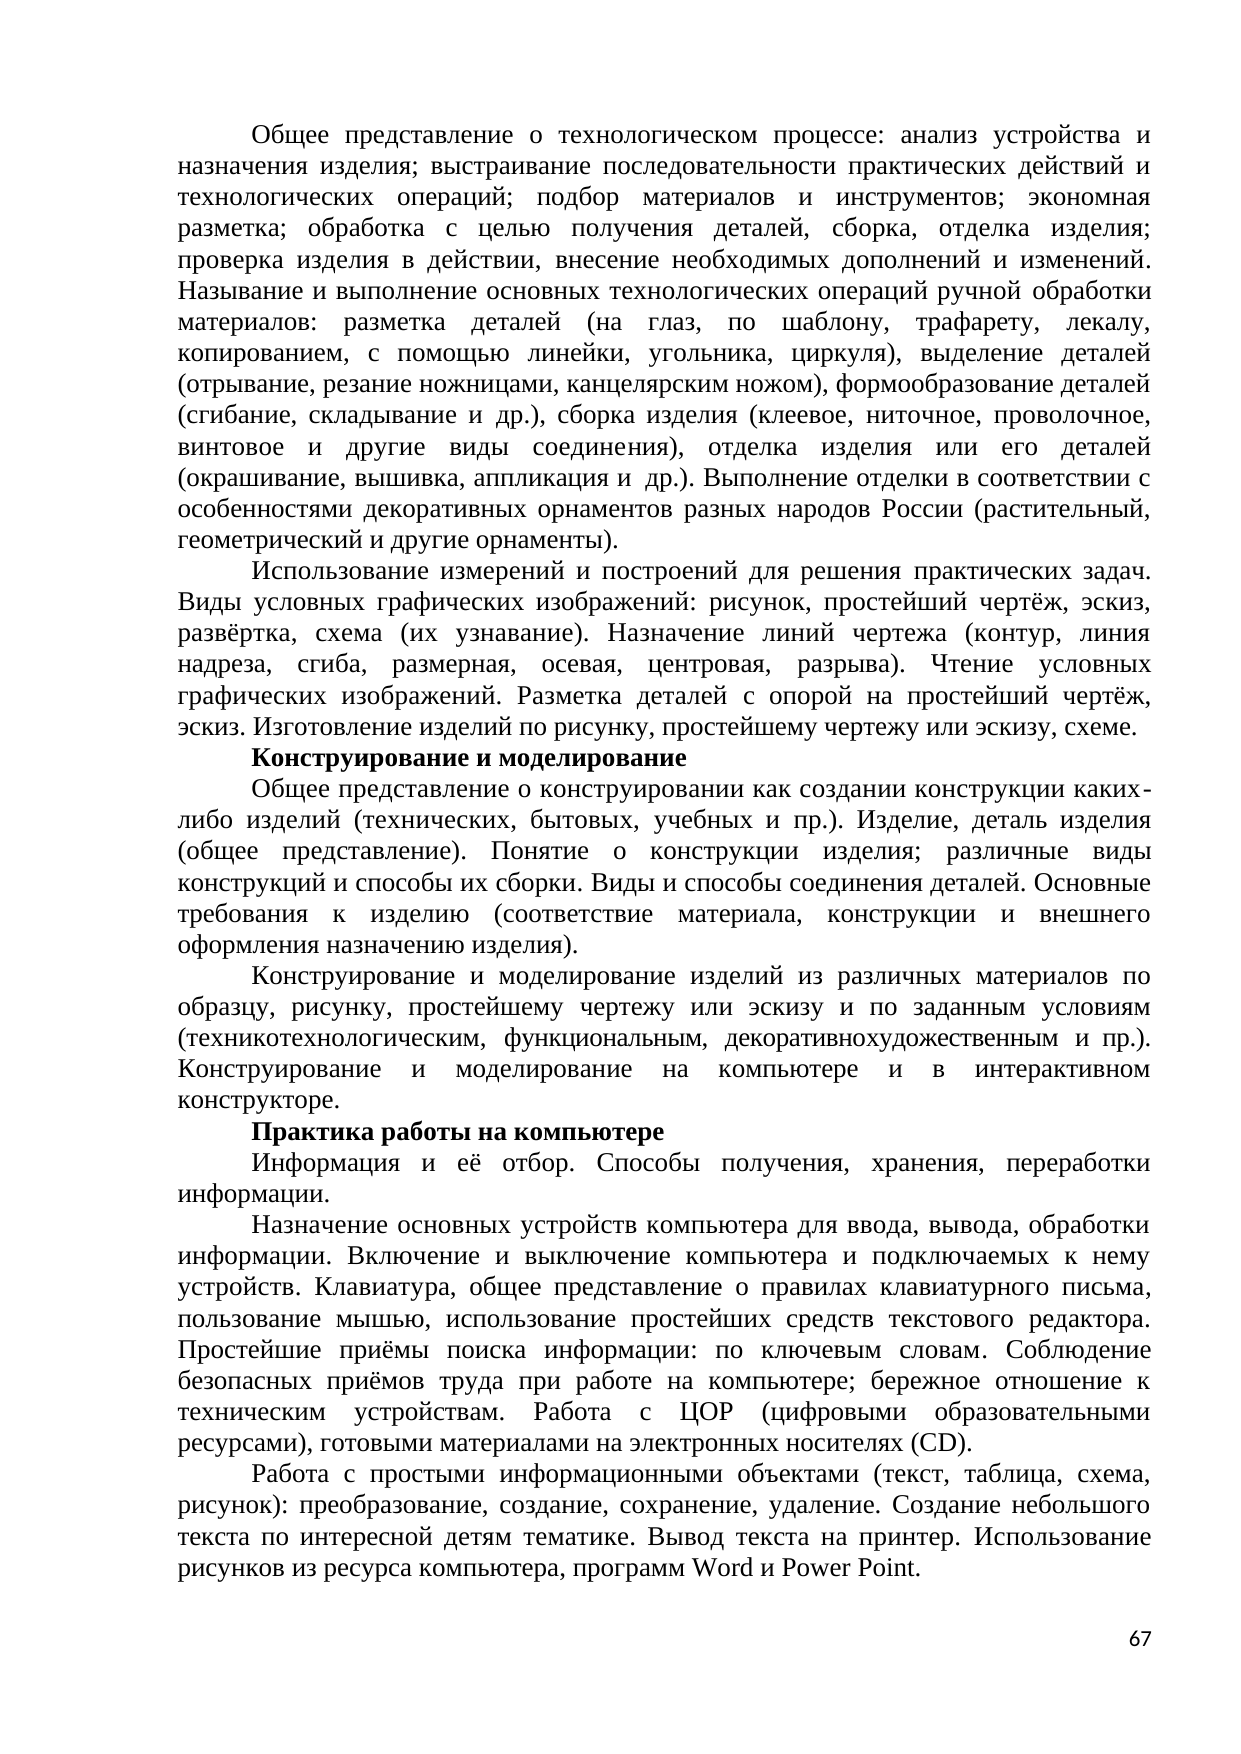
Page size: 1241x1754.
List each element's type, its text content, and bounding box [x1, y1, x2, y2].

text Работа с простыми информационными объектами (текст, таблица, схема, рисунок): преобразование, создание, сохранение, удаление. Создание небольшого текста по интересной детям тематике. Вывод текста на принтер. Использование рисунков из ресурса компьютера, программ Word и Power Point. [177, 1457, 1152, 1582]
text Конструирование и моделирование изделий из различных материалов по образцу, рисунку, простейшему чертежу или эскизу и по заданным условиям (технико­технологическим, функциональным, декоративно­художественным и пр.). Конструирование и моделирование на компьютере и в интерактивном конструкторе. [177, 959, 1152, 1115]
text Назначение основных устройств компьютера для ввода, вывода, обработки информации. Включение и выключение компьютера и подключаемых к нему устройств. Клавиатура, общее представление о правилах клавиатурного письма, пользование мышью, использование простейших средств текстового редактора. Простейшие приёмы поиска информации: по ключевым словам. Соблюдение безопасных приёмов труда при работе на компьютере; бережное отношение к техническим устройствам. Работа с ЦОР (цифровыми образовательными ресурсами), готовыми материалами на электронных носителях (CD). [177, 1208, 1152, 1457]
text Информация и её отбор. Способы получения, хранения, переработки информации. [177, 1146, 1152, 1208]
text Использование измерений и построений для решения практических задач. Виды условных графических изображений: рисунок, простейший чертёж, эскиз, развёртка, схема (их узнавание). Назначение линий чертежа (контур, линия надреза, сгиба, размерная, осевая, центровая, разрыва). Чтение условных графических изображений. Разметка деталей с опорой на простейший чертёж, эскиз. Изготовление изделий по рисунку, простейшему чертежу или эскизу, схеме. [177, 554, 1152, 741]
text Общее представление о технологическом процессе: анализ устройства и назначения изделия; выстраивание последовательности практических действий и технологических операций; подбор материалов и инструментов; экономная разметка; обработка с целью получения деталей, сборка, отделка изделия; проверка изделия в действии, внесение необходимых дополнений и изменений. Называние и выполнение основных технологических операций ручной обработки материалов: разметка деталей (на глаз, по шаблону, трафарету, лекалу, копированием, с помощью линейки, угольника, циркуля), выделение деталей (отрывание, резание ножницами, канцелярским ножом), формообразование деталей (сгибание, складывание и др.), сборка изделия (клеевое, ниточное, проволочное, винтовое и другие виды соединения), отделка изделия или его деталей (окрашивание, вышивка, аппликация и др.). Выполнение отделки в соответствии с особенностями декоративных орнаментов разных народов России (растительный, геометрический и другие орнаменты). [177, 118, 1152, 554]
text Практика работы на компьютере [177, 1115, 1152, 1146]
text Конструирование и моделирование [177, 741, 1152, 772]
text Общее представление о конструировании как создании конструкции каких­либо изделий (технических, бытовых, учебных и пр.). Изделие, деталь изделия (общее представление). Понятие о конструкции изделия; различные виды конструкций и способы их сборки. Виды и способы соединения деталей. Основные требования к изделию (соответствие материала, конструкции и внешнего оформления назначению изделия). [177, 772, 1152, 959]
